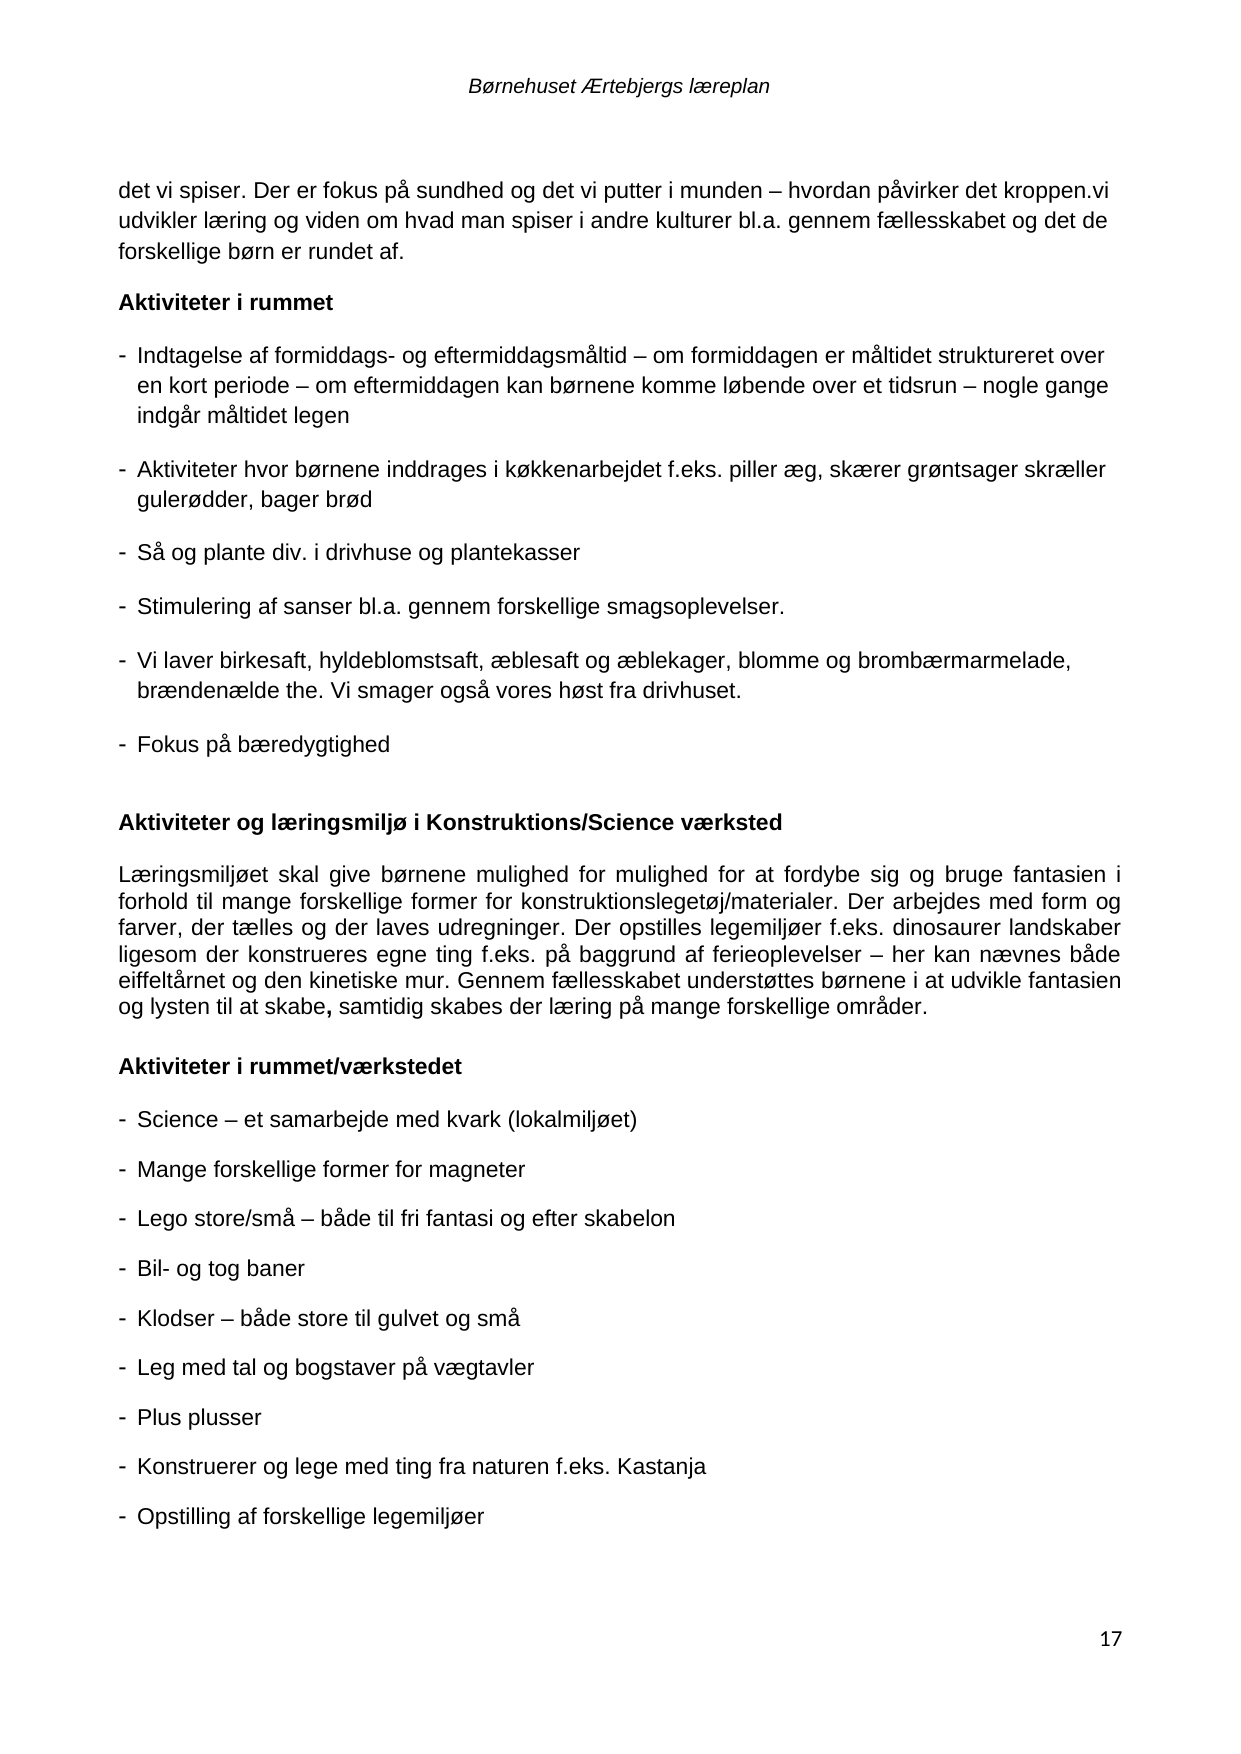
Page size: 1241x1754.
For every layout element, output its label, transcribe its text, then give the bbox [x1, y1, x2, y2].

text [118, 177, 1122, 264]
list Vi laver birkesaft, hyldeblomstsaft, æblesaft og æblekager, blomme og brombærmarmelade, brændenælde the. Vi smager også vores høst fra drivhuset. [118, 645, 1122, 704]
list Lego store/små – både til fri fantasi og efter skabelon [118, 1203, 1122, 1232]
text Aktiviteter i rummet/værkstedet [118, 1053, 1122, 1079]
text Læringsmiljøet skal give børnene mulighed for mulighed for at fordybe sig og bruge fantasien i forhold til mange forskellige former for konstruktionslegetøj/materialer. Der arbejdes med form og farver, der tælles og der laves udregninger. Der opstilles legemiljøer f.eks. dinosaurer landskaber ligesom der konstrueres egne ting f.eks. på baggrund af ferieoplevelser – her kan nævnes både eiffeltårnet og den kinetiske mur. Gennem fællesskabet understøttes børnene i at udvikle fantasien og lysten til at skabe, samtidig skabes der læring på mange forskellige områder. [118, 861, 1122, 1019]
list Konstruerer og lege med ting fra naturen f.eks. Kastanja [118, 1451, 1122, 1480]
list Så og plante div. i drivhuse og plantekasser [118, 537, 1122, 566]
list Science – et samarbejde med kvark (lokalmiljøet) [118, 1104, 1122, 1133]
text Aktiviteter i rummet [118, 289, 1122, 315]
list Aktiviteter hvor børnene inddrages i køkkenarbejdet f.eks. piller æg, skærer grøntsager skræller gulerødder, bager brød [118, 453, 1122, 512]
list Bil- og tog baner [118, 1253, 1122, 1282]
text Aktiviteter og læringsmiljø i Konstruktions/Science værksted [118, 809, 1122, 835]
list Opstilling af forskellige legemiljøer [118, 1501, 1122, 1529]
list Mange forskellige former for magneter [118, 1154, 1122, 1182]
list Stimulering af sanser bl.a. gennem forskellige smagsoplevelser. [118, 591, 1122, 620]
list Klodser – både store til gulvet og små [118, 1302, 1122, 1331]
list Indtagelse af formiddags- og eftermiddagsmåltid – om formiddagen er måltidet struktureret over en kort periode – om eftermiddagen kan børnene komme løbende over et tidsrun – nogle gange indgår måltidet legen [118, 340, 1122, 429]
list Fokus på bæredygtighed [118, 728, 1122, 757]
list Plus plusser [118, 1402, 1122, 1430]
list Leg med tal og bogstaver på vægtavler [118, 1352, 1122, 1381]
